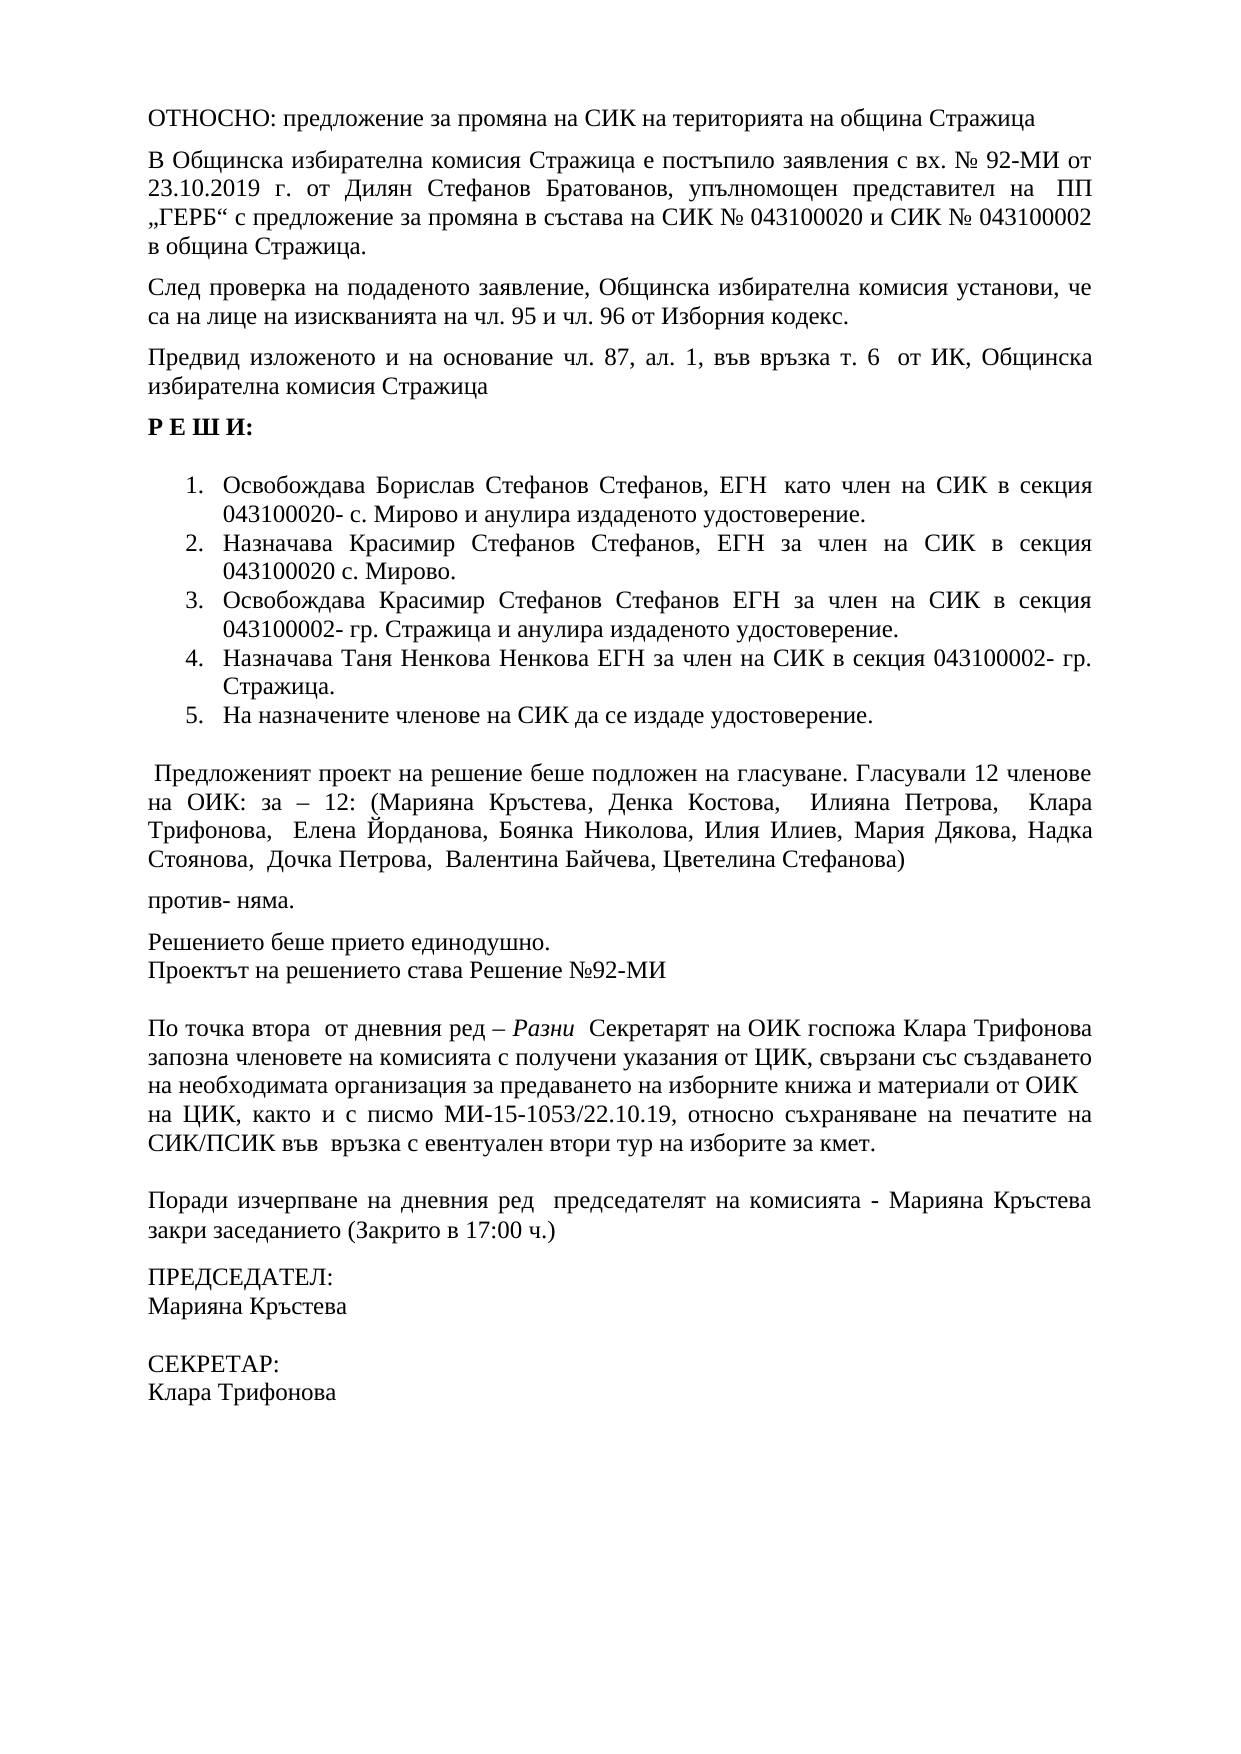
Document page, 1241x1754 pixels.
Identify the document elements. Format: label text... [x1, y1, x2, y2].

text СЕКРЕТАР: [148, 1349, 1093, 1377]
list Назначава Таня Ненкова Ненкова ЕГН за член на СИК в секция 043100002- гр. Стражица. [185, 643, 1093, 700]
text Решението беше прието единодушно. [148, 927, 1093, 956]
text ПРЕДСЕДАТЕЛ: [148, 1262, 1093, 1291]
text В Общинска избирателна комисия Стражица е постъпило заявления с вх. № 92-МИ от 23.10.2019 г. от Дилян Стефанов Братованов, упълномощен представител на ПП „ГЕРБ“ с предложение за промяна в състава на СИК № 043100020 и СИК № 043100002 в община Стражица. [148, 145, 1093, 260]
text Р Е Ш И: [148, 412, 1093, 441]
list Назначава Красимир Стефанов Стефанов, ЕГН за член на СИК в секция 043100020 с. Мирово. [185, 528, 1093, 585]
list Освобождава Борислав Стефанов Стефанов, ЕГН като член на СИК в секция 043100020- с. Мирово и анулира издаденото удостоверение. [185, 470, 1093, 528]
text Клара Трифонова [148, 1377, 1093, 1406]
list Освобождава Красимир Стефанов Стефанов ЕГН за член на СИК в секция 043100002- гр. Стражица и анулира издаденото удостоверение. [185, 585, 1093, 643]
text на ЦИК, както и с писмо МИ-15-1053/22.10.19, относно съхраняване на печатите на СИК/ПСИК във връзка с евентуален втори тур на изборите за кмет. [148, 1099, 1093, 1157]
text Предвид изложеното и на основание чл. 87, ал. 1, във връзка т. 6 от ИК, Общинска избирателна комисия Стражица [148, 342, 1093, 400]
text Марияна Кръстева [148, 1291, 1093, 1320]
text Предложеният проект на решение беше подложен на гласуване. Гласували 12 членове на ОИК: за – 12: (Марияна Кръстева, Денка Костова, Илияна Петрова, Клара Трифонова, Елена Йорданова, Боянка Николова, Илия Илиев, Мария Дякова, Надка Стоянова, Дочка Петрова, Валентина Байчева, Цветелина Стефанова) [148, 758, 1093, 873]
text Поради изчерпване на дневния ред председателят на комисията - Марияна Кръстева закри заседанието (Закрито в 17:00 ч.) [148, 1186, 1093, 1244]
text ОТНОСНО: предложение за промяна на СИК на територията на община Стражица [148, 103, 1093, 132]
list На назначените членове на СИК да се издаде удостоверение. [185, 700, 1093, 729]
text против- няма. [148, 886, 1093, 914]
text По точка втора от дневния ред – Разни Секретарят на ОИК госпожа Клара Трифонова запозна членовете на комисията с получени указания от ЦИК, свързани със създаването на необходимата организация за предаването на изборните книжа и материали от ОИК [148, 1013, 1093, 1099]
text Проектът на решението става Решение №92-МИ [148, 956, 1093, 984]
text След проверка на подаденото заявление, Общинска избирателна комисия установи, че са на лице на изискванията на чл. 95 и чл. 96 от Изборния кодекс. [148, 272, 1093, 330]
